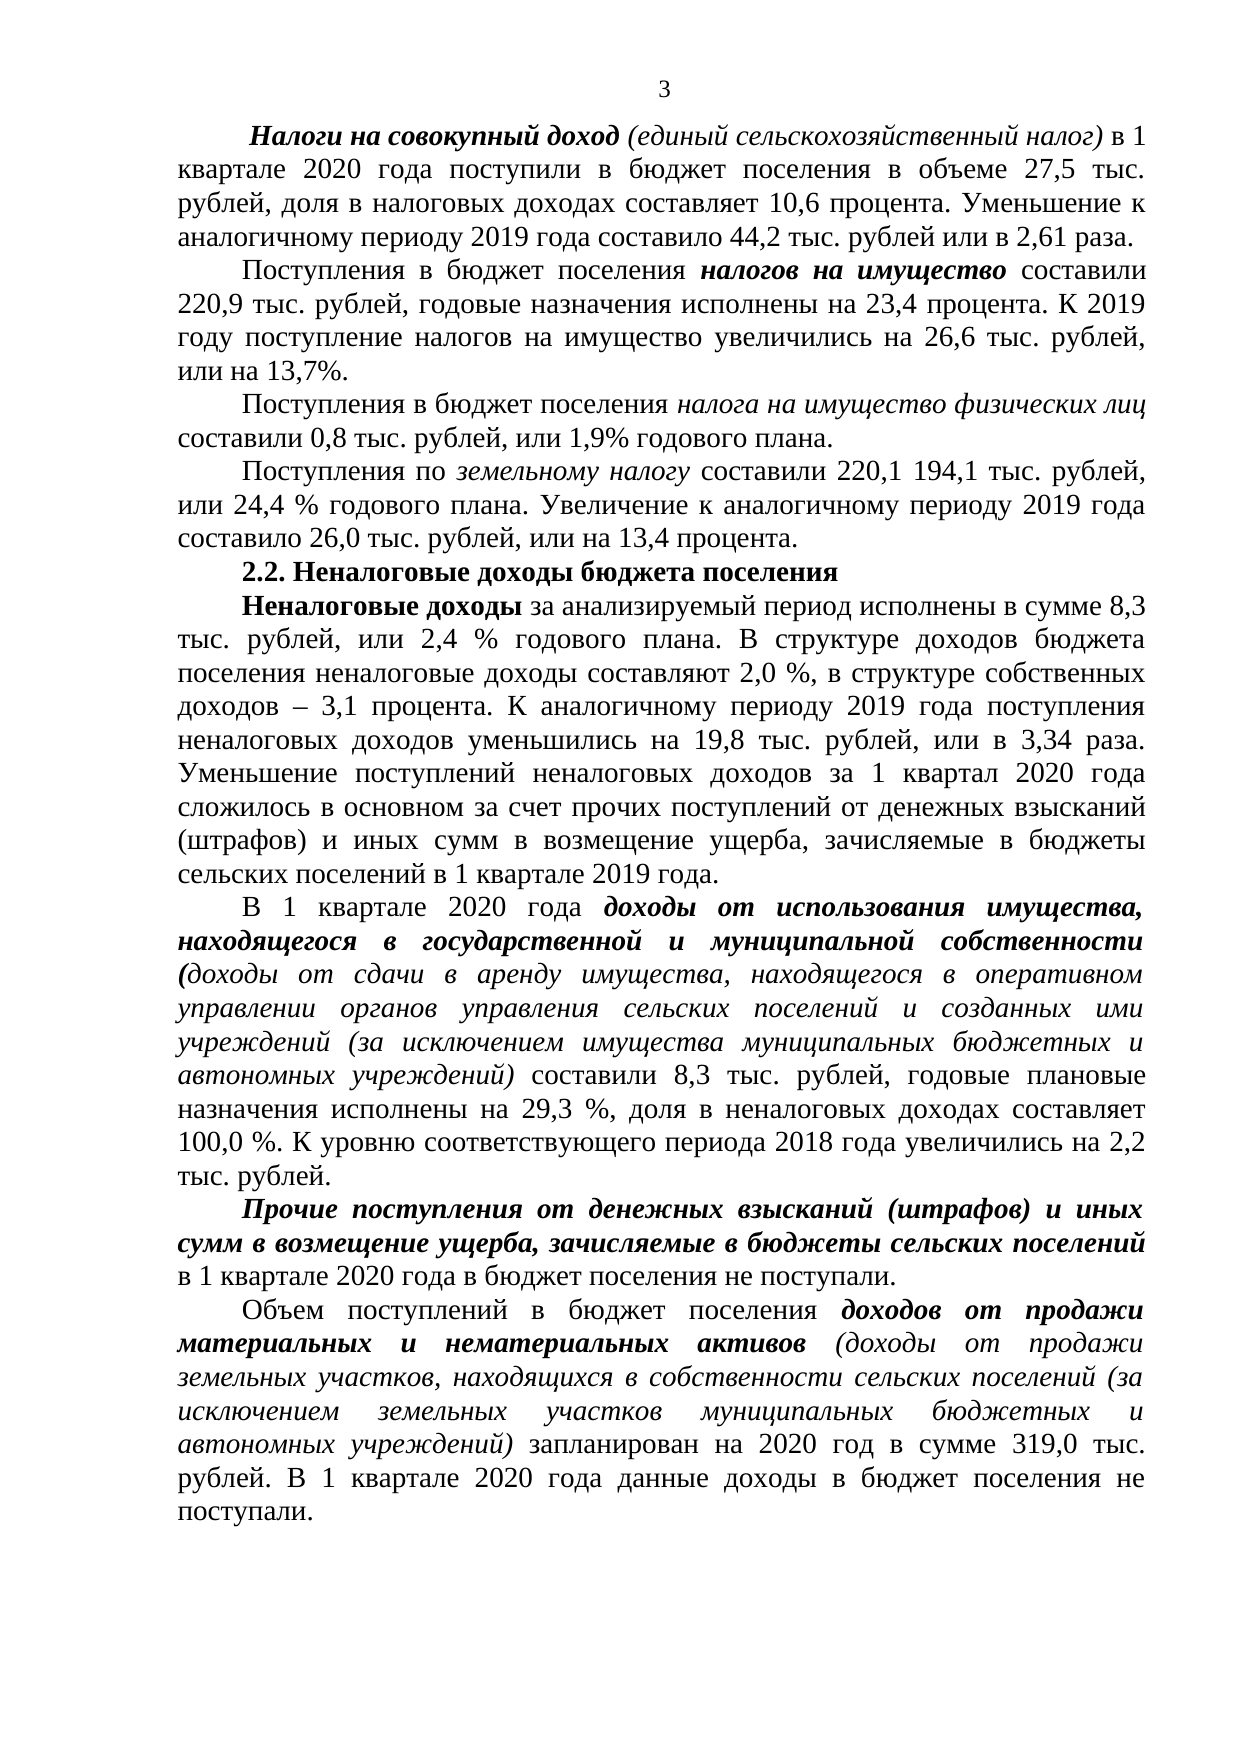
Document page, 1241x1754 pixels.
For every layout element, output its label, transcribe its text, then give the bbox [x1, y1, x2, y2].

text В 1 квартале 2020 года доходы от использования имущества, находящегося в государственной и муниципальной собственности (доходы от сдачи в аренду имущества, находящегося в оперативном управлении органов управления сельских поселений и созданных ими учреждений (за исключением имущества муниципальных бюджетных и автономных учреждений) составили 8,3 тыс. рублей, годовые плановые назначения исполнены на 29,3 %, доля в неналоговых доходах составляет 100,0 %. К уровню соответствующего периода 2018 года увеличились на 2,2 тыс. рублей. [177, 889, 1147, 1191]
text 2.2. Неналоговые доходы бюджета поселения [177, 554, 1147, 588]
text Поступления в бюджет поселения налогов на имущество составили 220,9 тыс. рублей, годовые назначения исполнены на 23,4 процента. К 2019 году поступление налогов на имущество увеличились на 26,6 тыс. рублей, или на 13,7%. [177, 252, 1147, 386]
text Объем поступлений в бюджет поселения доходов от продажи материальных и нематериальных активов (доходы от продажи земельных участков, находящихся в собственности сельских поселений (за исключением земельных участков муниципальных бюджетных и автономных учреждений) запланирован на 2020 год в сумме 319,0 тыс. рублей. В 1 квартале 2020 года данные доходы в бюджет поселения не поступали. [177, 1292, 1147, 1527]
text Налоги на совокупный доход (единый сельскохозяйственный налог) в 1 квартале 2020 года поступили в бюджет поселения в объеме 27,5 тыс. рублей, доля в налоговых доходах составляет 10,6 процента. Уменьшение к аналогичному периоду 2019 года составило 44,2 тыс. рублей или в 2,61 раза. [177, 118, 1147, 252]
text Поступления по земельному налогу составили 220,1 194,1 тыс. рублей, или 24,4 % годового плана. Увеличение к аналогичному периоду 2019 года составило 26,0 тыс. рублей, или на 13,4 процента. [177, 453, 1147, 554]
text Неналоговые доходы за анализируемый период исполнены в сумме 8,3 тыс. рублей, или 2,4 % годового плана. В структуре доходов бюджета поселения неналоговые доходы составляют 2,0 %, в структуре собственных доходов – 3,1 процента. К аналогичному периоду 2019 года поступления неналоговых доходов уменьшились на 19,8 тыс. рублей, или в 3,34 раза. Уменьшение поступлений неналоговых доходов за 1 квартал 2020 года сложилось в основном за счет прочих поступлений от денежных взысканий (штрафов) и иных сумм в возмещение ущерба, зачисляемые в бюджеты сельских поселений в 1 квартале 2019 года. [177, 588, 1147, 889]
text Поступления в бюджет поселения налога на имущество физических лиц составили 0,8 тыс. рублей, или 1,9% годового плана. [177, 386, 1147, 453]
text Прочие поступления от денежных взысканий (штрафов) и иных сумм в возмещение ущерба, зачисляемые в бюджеты сельских поселений в 1 квартале 2020 года в бюджет поселения не поступали. [177, 1191, 1147, 1292]
